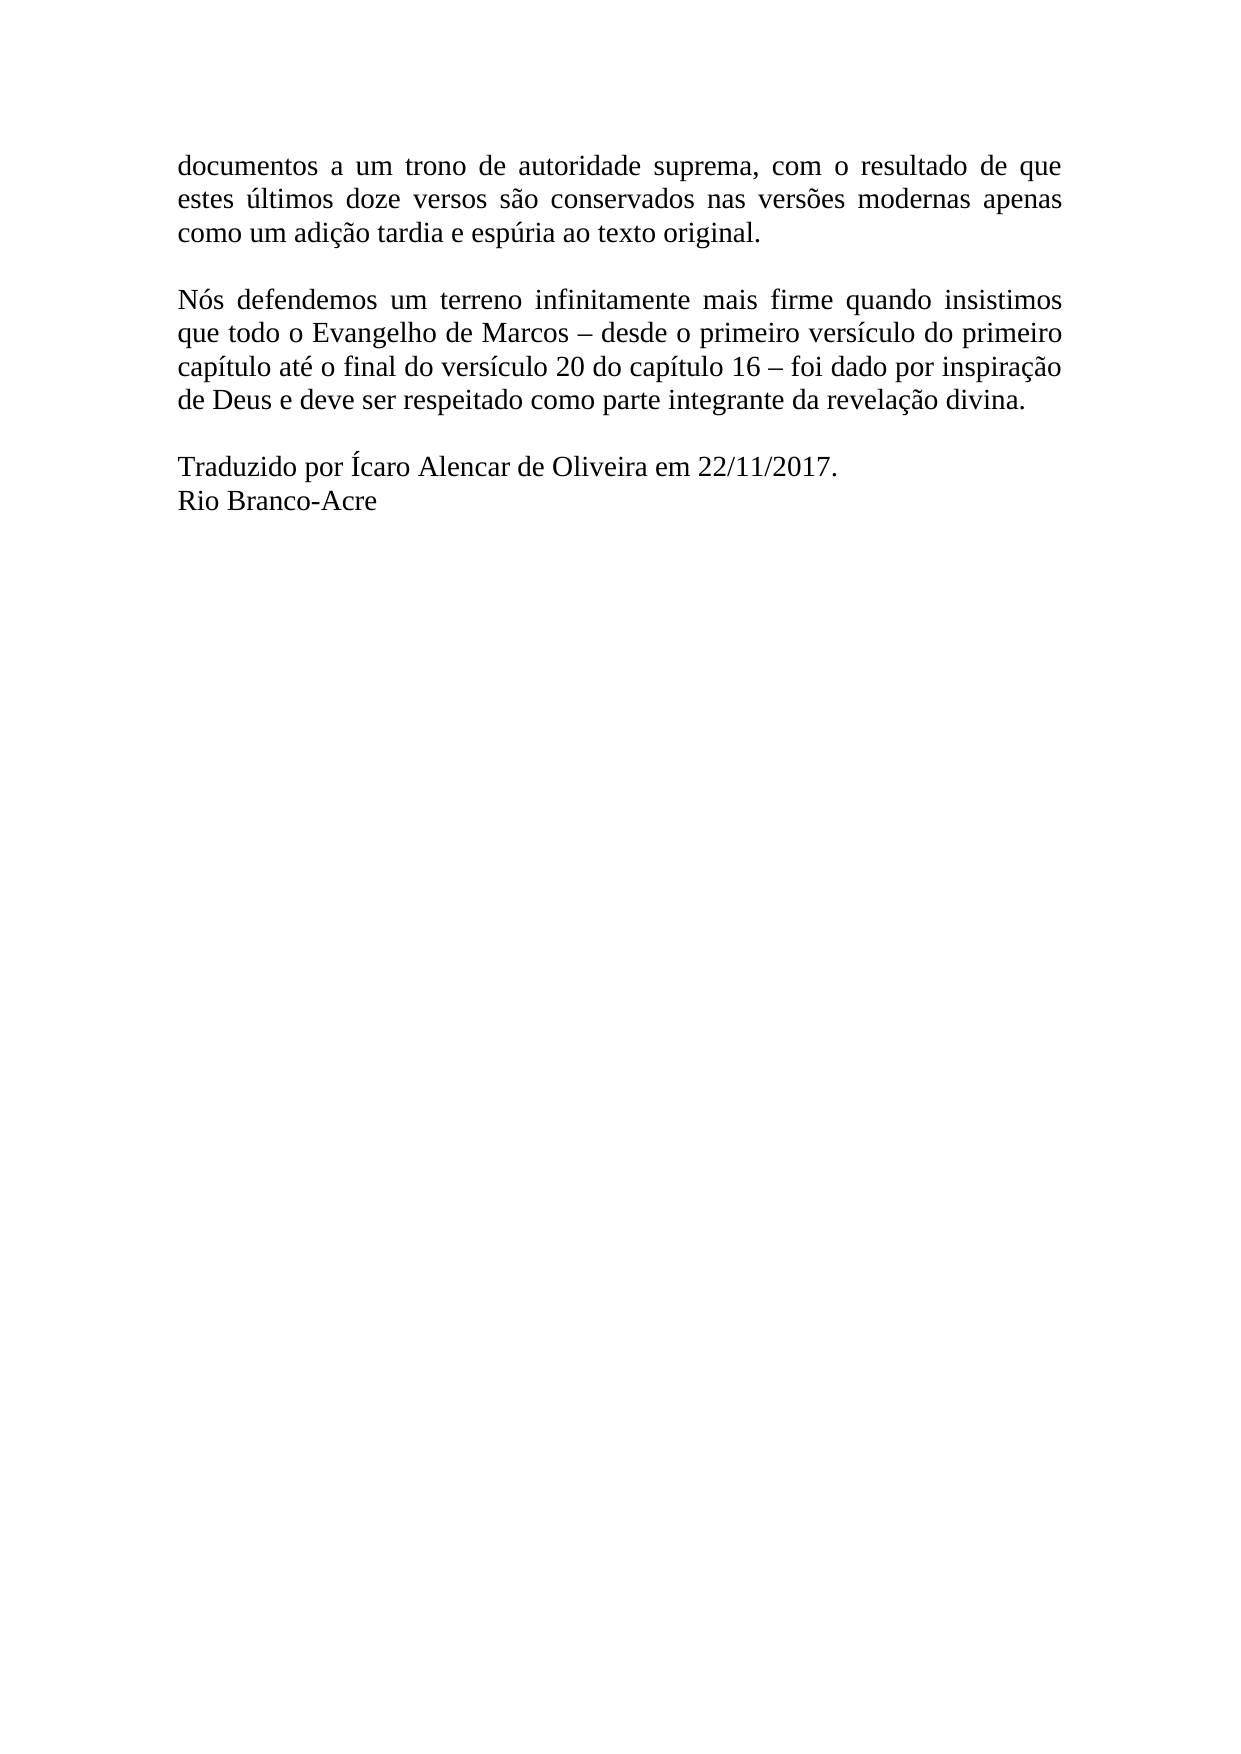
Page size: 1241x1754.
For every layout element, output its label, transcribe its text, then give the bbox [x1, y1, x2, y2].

text Nós defendemos um terreno infinitamente mais firme quando insistimos que todo o Evangelho de Marcos – desde o primeiro versículo do primeiro capítulo até o final do versículo 20 do capítulo 16 – foi dado por inspiração de Deus e deve ser respeitado como parte integrante da revelação divina. [177, 282, 1063, 416]
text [177, 148, 1063, 248]
text Traduzido por Ícaro Alencar de Oliveira em 22/11/2017. [177, 449, 1063, 483]
text Rio Branco-Acre [177, 483, 1063, 517]
